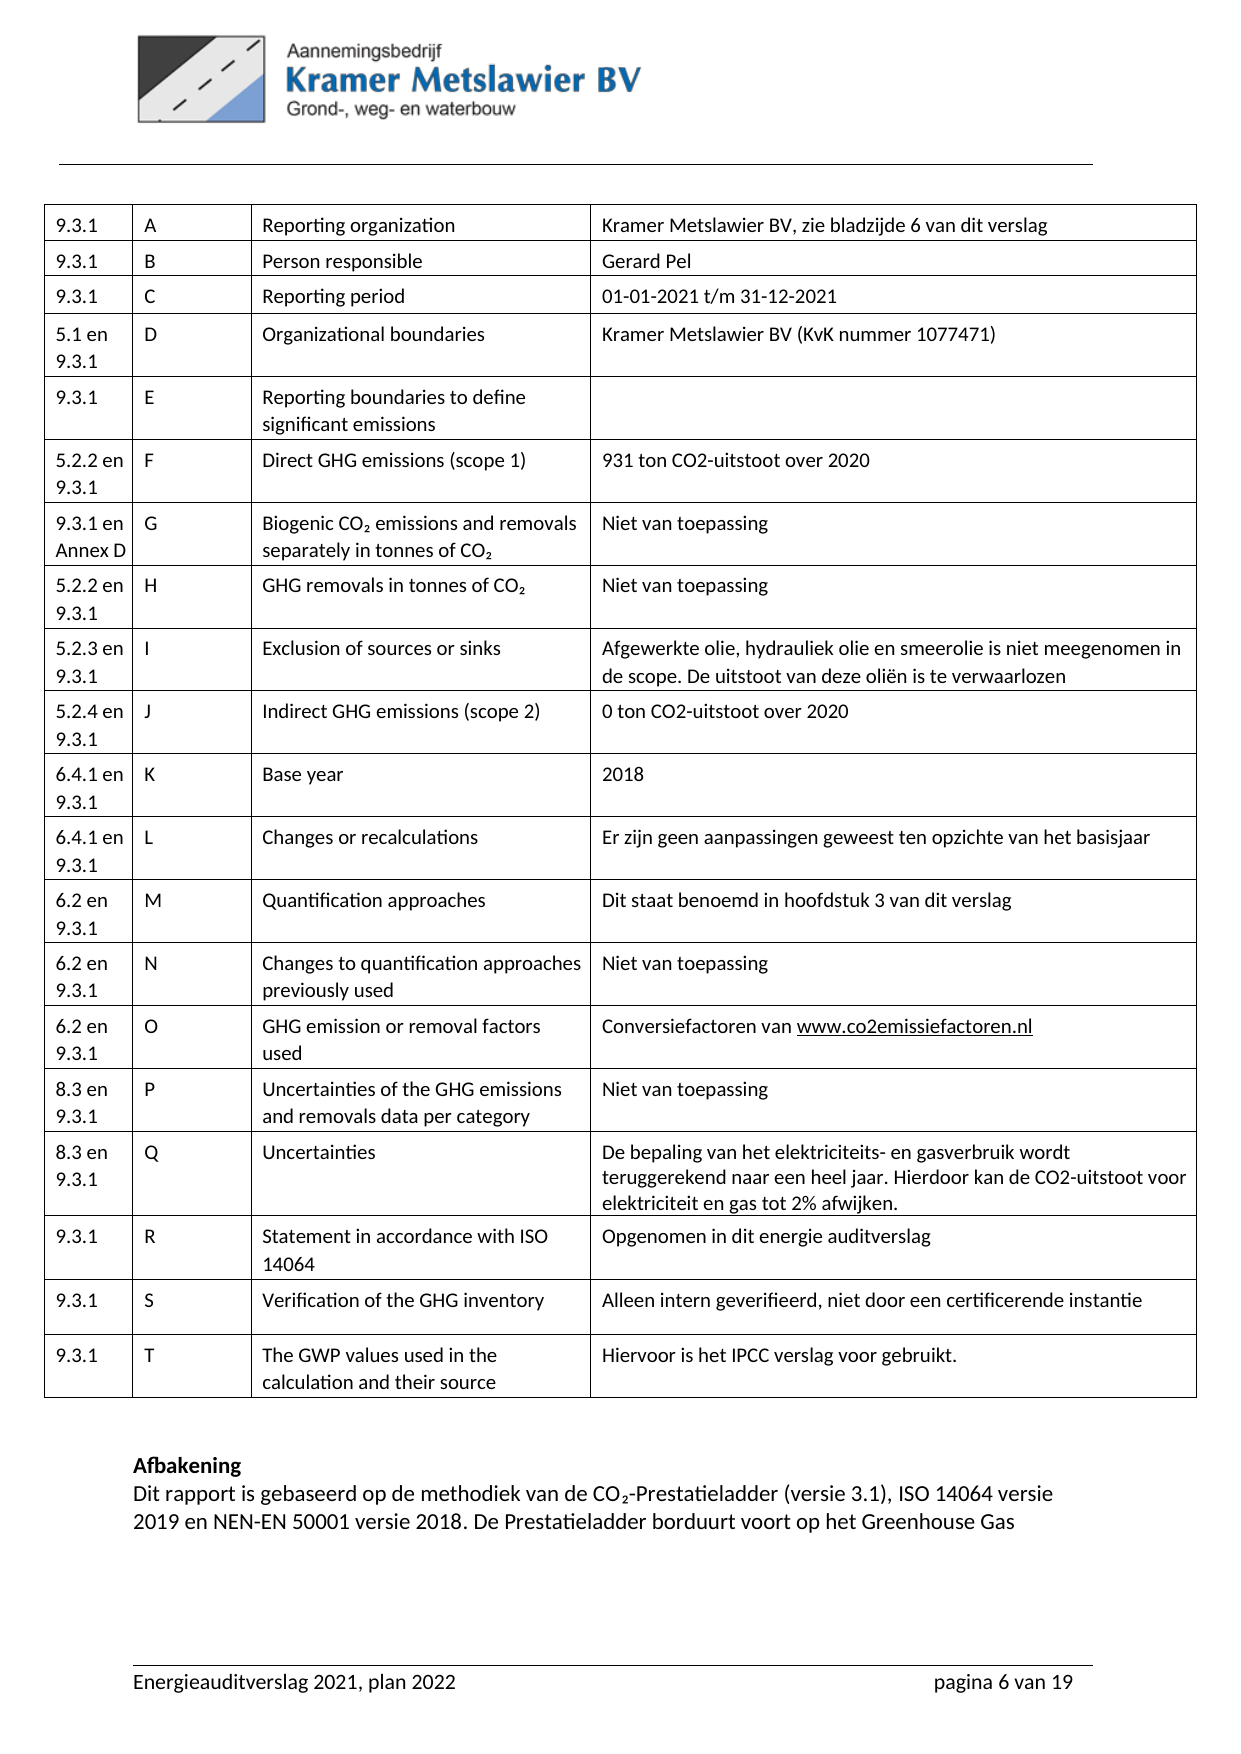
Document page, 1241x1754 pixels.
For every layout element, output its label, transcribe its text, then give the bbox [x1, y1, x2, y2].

table_cell Uncertainties [252, 1132, 590, 1215]
table_cell Dit staat benoemd in hoofdstuk 3 van dit verslag [591, 880, 1196, 942]
table_cell Person responsible [252, 241, 590, 275]
table_cell 9.3.1 [45, 241, 132, 275]
table_cell Reporting boundaries to define significant emissions [252, 377, 590, 439]
table_cell Exclusion of sources or sinks [252, 629, 590, 690]
table_cell O [133, 1006, 251, 1068]
table_cell Niet van toepassing [591, 1069, 1196, 1131]
table_cell E [133, 377, 251, 439]
table_cell 9.3.1 [45, 276, 132, 313]
table_cell Statement in accordance with ISO 14064 [252, 1216, 590, 1279]
table_cell 6.4.1 en 9.3.1 [45, 754, 132, 816]
table_cell 931 ton CO2-uitstoot over 2020 [591, 440, 1196, 502]
table_cell N [133, 943, 251, 1005]
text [133, 1479, 1093, 1563]
table_cell 0 ton CO2-uitstoot over 2020 [591, 691, 1196, 753]
list Afbakening [133, 1451, 1093, 1479]
table_cell Quantification approaches [252, 880, 590, 942]
table_cell 6.2 en 9.3.1 [45, 943, 132, 1005]
table_cell Niet van toepassing [591, 943, 1196, 1005]
table_cell F [133, 440, 251, 502]
table_cell Base year [252, 754, 590, 816]
table_cell 6.4.1 en 9.3.1 [45, 817, 132, 879]
table_cell Reporting period [252, 276, 590, 313]
table_cell Kramer Metslawier BV (KvK nummer 1077471) [591, 314, 1196, 376]
table_cell Er zijn geen aanpassingen geweest ten opzichte van het basisjaar [591, 817, 1196, 879]
table_cell 9.3.1 [45, 1216, 132, 1279]
table_cell L [133, 817, 251, 879]
table_cell 9.3.1 [45, 1280, 132, 1334]
table_cell Gerard Pel [591, 241, 1196, 275]
table_cell Verification of the GHG inventory [252, 1280, 590, 1334]
table_cell K [133, 754, 251, 816]
table_cell Opgenomen in dit energie auditverslag [591, 1216, 1196, 1279]
table_cell Q [133, 1132, 251, 1215]
table_cell Niet van toepassing [591, 503, 1196, 564]
table_cell P [133, 1069, 251, 1131]
table_cell 5.2.4 en 9.3.1 [45, 691, 132, 753]
table_cell De bepaling van het elektriciteits- en gasverbruik wordt teruggerekend naar een heel jaar. Hierdoor kan de CO2-uitstoot voor elektriciteit en gas tot 2% afwijken. [591, 1132, 1196, 1215]
table_cell Niet van toepassing [591, 566, 1196, 627]
table_cell Indirect GHG emissions (scope 2) [252, 691, 590, 753]
table_cell 9.3.1 en Annex D [45, 503, 132, 564]
table_cell 9.3.1 [45, 1335, 132, 1397]
table_cell [591, 377, 1196, 439]
table_cell Organizational boundaries [252, 314, 590, 376]
table_cell 6.2 en 9.3.1 [45, 880, 132, 942]
table_cell 5.2.3 en 9.3.1 [45, 629, 132, 690]
table_cell 6.2 en 9.3.1 [45, 1006, 132, 1068]
table_cell A [133, 205, 251, 240]
table_cell Alleen intern geverifieerd, niet door een certificerende instantie [591, 1280, 1196, 1334]
table_cell Changes to quantification approaches previously used [252, 943, 590, 1005]
table_cell GHG emission or removal factors used [252, 1006, 590, 1068]
table_cell 5.1 en 9.3.1 [45, 314, 132, 376]
table_cell T [133, 1335, 251, 1397]
table_cell B [133, 241, 251, 275]
table_cell 9.3.1 [45, 377, 132, 439]
table_cell M [133, 880, 251, 942]
table_cell Hiervoor is het IPCC verslag voor gebruikt. [591, 1335, 1196, 1397]
table_cell 2018 [591, 754, 1196, 816]
table_cell 8.3 en 9.3.1 [45, 1069, 132, 1131]
table_cell Uncertainties of the GHG emissions and removals data per category [252, 1069, 590, 1131]
table_cell 5.2.2 en 9.3.1 [45, 440, 132, 502]
table_cell I [133, 629, 251, 690]
table_cell Afgewerkte olie, hydrauliek olie en smeerolie is niet meegenomen in de scope. De uitstoot van deze oliën is te verwaarlozen [591, 629, 1196, 690]
table_cell S [133, 1280, 251, 1334]
table_cell Biogenic CO₂ emissions and removals separately in tonnes of CO₂ [252, 503, 590, 564]
table_cell GHG removals in tonnes of CO₂ [252, 566, 590, 627]
table_cell J [133, 691, 251, 753]
table_cell 9.3.1 [45, 205, 132, 240]
table_cell Reporting organization [252, 205, 590, 240]
table_cell G [133, 503, 251, 564]
table_cell Changes or recalculations [252, 817, 590, 879]
table_cell Conversiefactoren van www.co2emissiefactoren.nl [591, 1006, 1196, 1068]
table_cell H [133, 566, 251, 627]
table_cell The GWP values used in the calculation and their source [252, 1335, 590, 1397]
table_cell Direct GHG emissions (scope 1) [252, 440, 590, 502]
table_cell 5.2.2 en 9.3.1 [45, 566, 132, 627]
picture [134, 29, 657, 128]
table_cell 01-01-2021 t/m 31-12-2021 [591, 276, 1196, 313]
table_cell C [133, 276, 251, 313]
table_cell R [133, 1216, 251, 1279]
table_cell 8.3 en 9.3.1 [45, 1132, 132, 1215]
table_cell D [133, 314, 251, 376]
table_cell Kramer Metslawier BV, zie bladzijde 6 van dit verslag [591, 205, 1196, 240]
